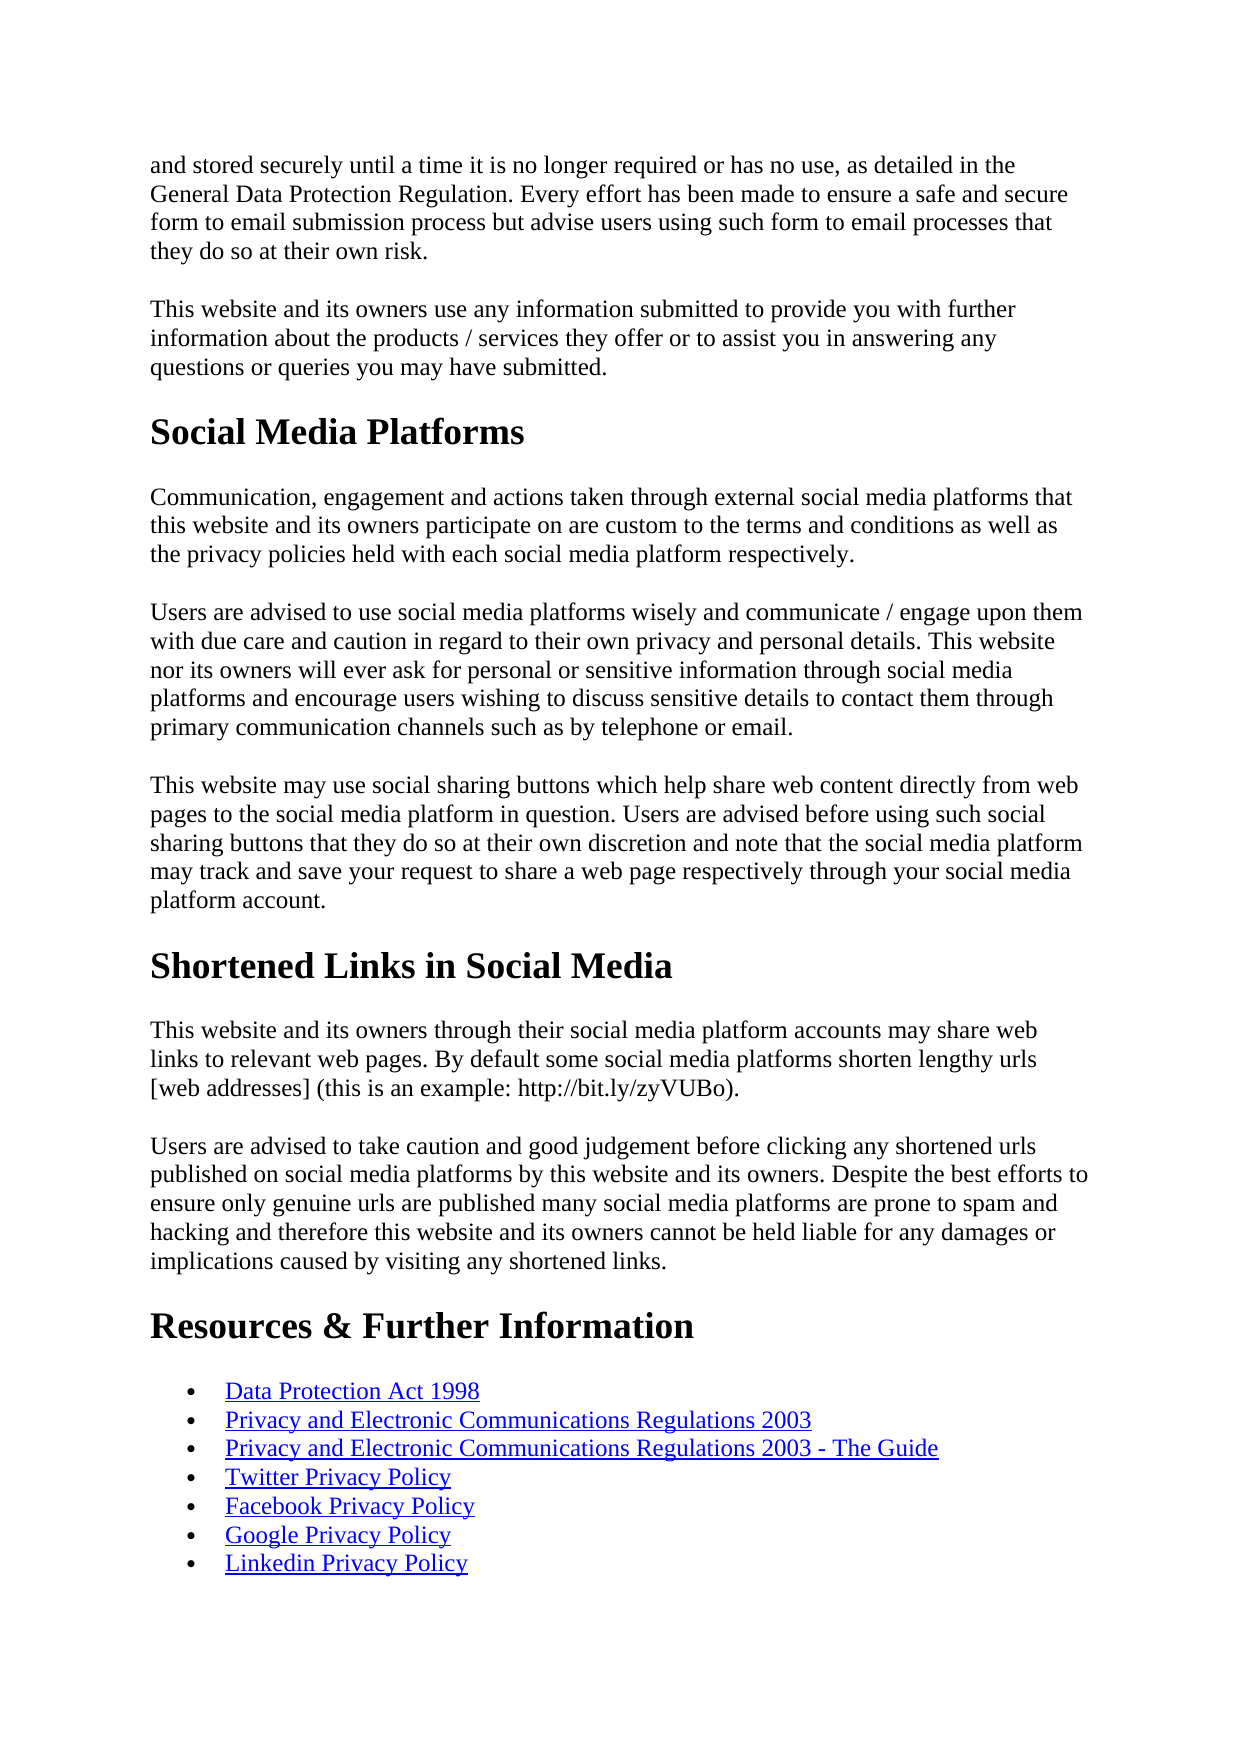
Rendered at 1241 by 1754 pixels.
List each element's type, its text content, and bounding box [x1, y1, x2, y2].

text Social Media Platforms [150, 409, 1090, 453]
list Privacy and Electronic Communications Regulations 2003 - The Guide [187, 1433, 1090, 1462]
text and stored securely until a time it is no longer required or has no use, as detailed in the General Data Protection Regulation. Every effort has been made to ensure a safe and secure form to email submission process but advise users using such form to email processes that they do so at their own risk. [150, 150, 1090, 265]
list Google Privacy Policy [187, 1520, 1090, 1548]
text This website and its owners through their social media platform accounts may share web links to relevant web pages. By default some social media platforms shorten lengthy urls [web addresses] (this is an example: http://bit.ly/zyVUBo). [150, 1015, 1090, 1102]
list Privacy and Electronic Communications Regulations 2003 [187, 1405, 1090, 1433]
text This website may use social sharing buttons which help share web content directly from web pages to the social media platform in question. Users are advised before using such social sharing buttons that they do so at their own discretion and note that the social media platform may track and save your request to share a web page respectively through your social media platform account. [150, 770, 1090, 914]
list Linkedin Privacy Policy [187, 1548, 1090, 1577]
text Users are advised to take caution and good judgement before clicking any shortened urls published on social media platforms by this website and its owners. Despite the best efforts to ensure only genuine urls are published many social media platforms are prone to spam and hacking and therefore this website and its owners cannot be held liable for any damages or implications caused by visiting any shortened links. [150, 1131, 1090, 1274]
list Facebook Privacy Policy [187, 1491, 1090, 1520]
text This website and its owners use any information submitted to provide you with further information about the products / services they offer or to assist you in answering any questions or queries you may have submitted. [150, 294, 1090, 380]
list Twitter Privacy Policy [187, 1462, 1090, 1491]
text Shortened Links in Social Media [150, 943, 1090, 986]
text Resources & Further Information [150, 1304, 1090, 1347]
text Users are advised to use social media platforms wisely and communicate / engage upon them with due care and caution in regard to their own privacy and personal details. This website nor its owners will ever ask for personal or sensitive information through social media platforms and encourage users wishing to discuss sensitive details to contact them through primary communication channels such as by telephone or email. [150, 597, 1090, 741]
text Communication, engagement and actions taken through external social media platforms that this website and its owners participate on are custom to the terms and conditions as well as the privacy policies held with each social media platform respectively. [150, 482, 1090, 568]
list Data Protection Act 1998 [187, 1376, 1090, 1405]
